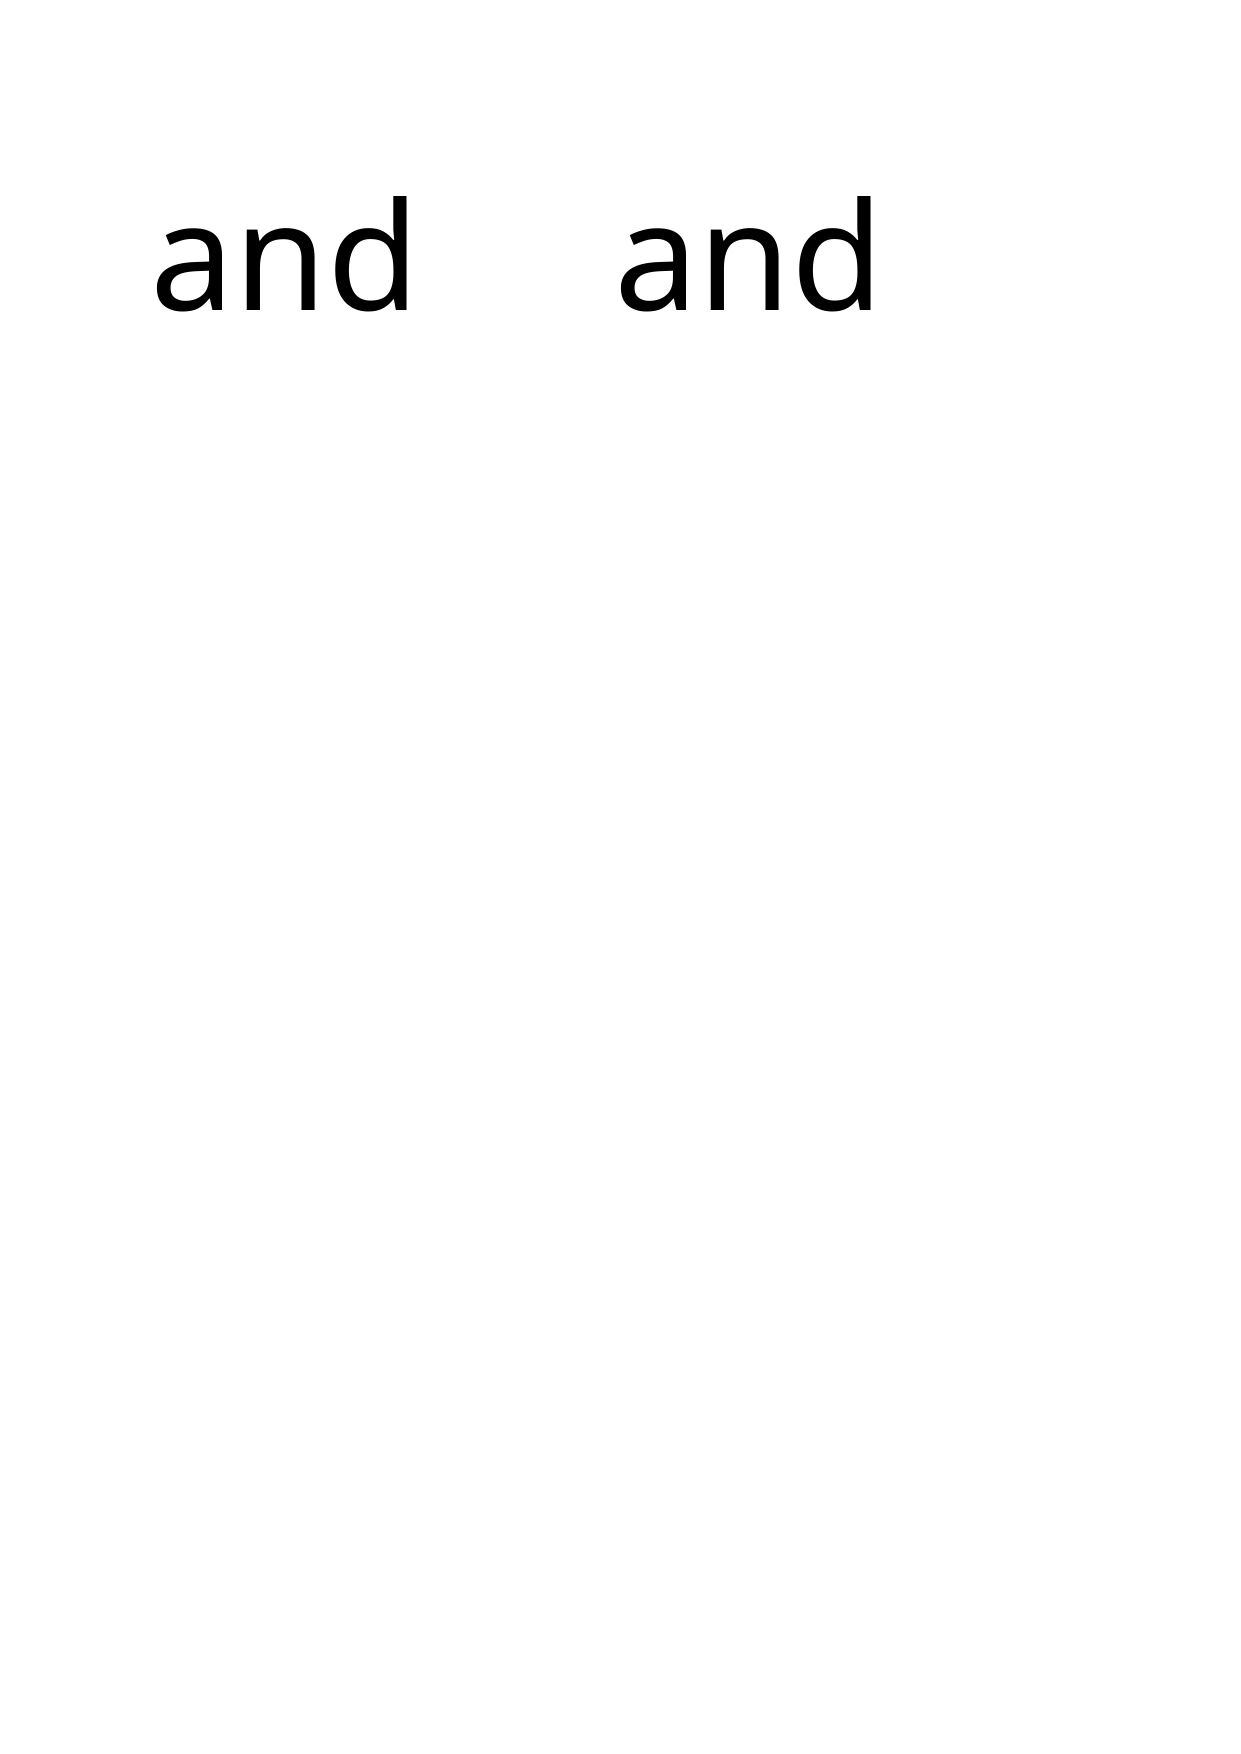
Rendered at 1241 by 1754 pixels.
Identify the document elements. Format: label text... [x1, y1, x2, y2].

text and and [150, 150, 1090, 354]
